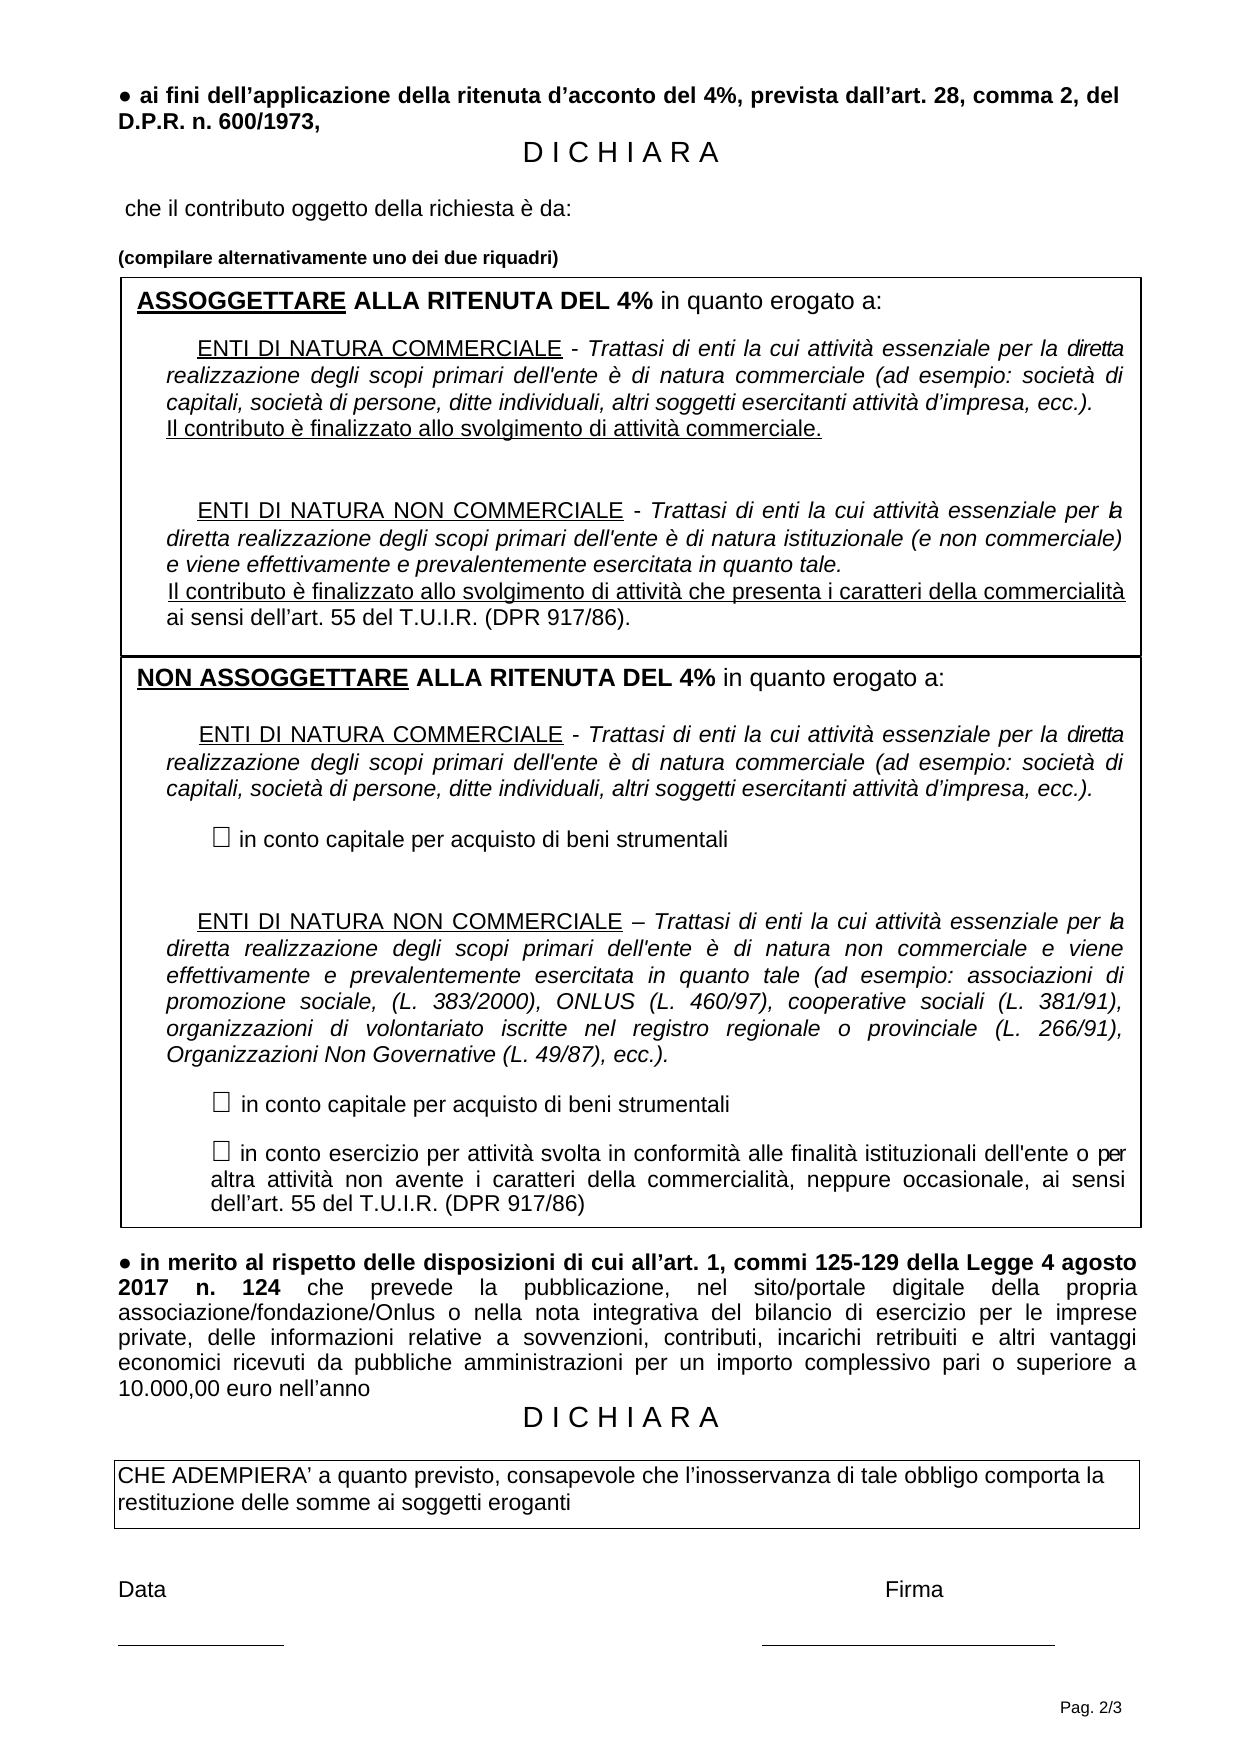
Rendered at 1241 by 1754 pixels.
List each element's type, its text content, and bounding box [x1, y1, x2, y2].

text D.P.R. n. 600/1973, [118, 108, 1155, 134]
text (compilare alternativamente uno dei due riquadri) [118, 247, 1155, 268]
list ENTI DI NATURA COMMERCIALE - Trattasi di enti la cui attività essenziale per la diretta realizzazione degli scopi primari dell'ente è di natura commerciale (ad esempio: società di capitali, società di persone, ditte individuali, altri soggetti esercitanti attività d’impresa, ecc.). [166, 716, 1126, 802]
text Il contributo è finalizzato allo svolgimento di attività commerciale. [166, 415, 1155, 441]
list ENTI DI NATURA COMMERCIALE - Trattasi di enti la cui attività essenziale per la diretta realizzazione degli scopi primari dell'ente è di natura commerciale (ad esempio: società di capitali, società di persone, ditte individuali, altri soggetti esercitanti attività d’impresa, ecc.). [166, 329, 1126, 415]
list in conto capitale per acquisto di beni strumentali [210, 1085, 1155, 1119]
text D I C H I A R A [100, 134, 1141, 168]
text Pag. 2/3 [100, 1698, 1122, 1717]
text ASSOGGETTARE ALLA RITENUTA DEL 4% in quanto erogato a: [137, 286, 1155, 314]
text che il contributo oggetto della richiesta è da: [124, 195, 1155, 221]
text Il contributo è finalizzato allo svolgimento di attività che presenta i caratteri della commercialità ai sensi dell’art. 55 del T.U.I.R. (DPR 917/86). [166, 578, 1126, 631]
list ENTI DI NATURA NON COMMERCIALE – Trattasi di enti la cui attività essenziale per la diretta realizzazione degli scopi primari dell'ente è di natura non commerciale e viene effettivamente e prevalentemente esercitata in quanto tale (ad esempio: associazioni di promozione sociale, (L. 383/2000), ONLUS (L. 460/97), cooperative sociali (L. 381/91), organizzazioni di volontariato iscritte nel registro regionale o provinciale (L. 266/91), Organizzazioni Non Governative (L. 49/87), ecc.). [166, 902, 1126, 1067]
subtitle ai fini dell’applicazione della ritenuta d’acconto del 4%, prevista dall’art. 28, comma 2, del [118, 82, 1155, 108]
subtitle D I C H I A R A [100, 1401, 1141, 1434]
list in conto capitale per acquisto di beni strumentali [210, 820, 1155, 853]
text Data Firma [118, 1576, 1155, 1602]
list in conto esercizio per attività svolta in conformità alle finalità istituzionali dell'ente o per altra attività non avente i caratteri della commercialità, neppure occasionale, ai sensi dell’art. 55 del T.U.I.R. (DPR 917/86) [210, 1137, 1126, 1216]
list in merito al rispetto delle disposizioni di cui all’art. 1, commi 125-129 della Legge 4 agosto 2017 n. 124 che prevede la pubblicazione, nel sito/portale digitale della propria associazione/fondazione/Onlus o nella nota integrativa del bilancio di esercizio per le imprese private, delle informazioni relative a sovvenzioni, contributi, incarichi retribuiti e altri vantaggi economici ricevuti da pubbliche amministrazioni per un importo complessivo pari o superiore a 10.000,00 euro nell’anno [118, 1250, 1138, 1401]
text NON ASSOGGETTARE ALLA RITENUTA DEL 4% in quanto erogato a: [137, 662, 1155, 691]
list ENTI DI NATURA NON COMMERCIALE - Trattasi di enti la cui attività essenziale per la diretta realizzazione degli scopi primari dell'ente è di natura istituzionale (e non commerciale) e viene effettivamente e prevalentemente esercitata in quanto tale. [166, 491, 1126, 578]
